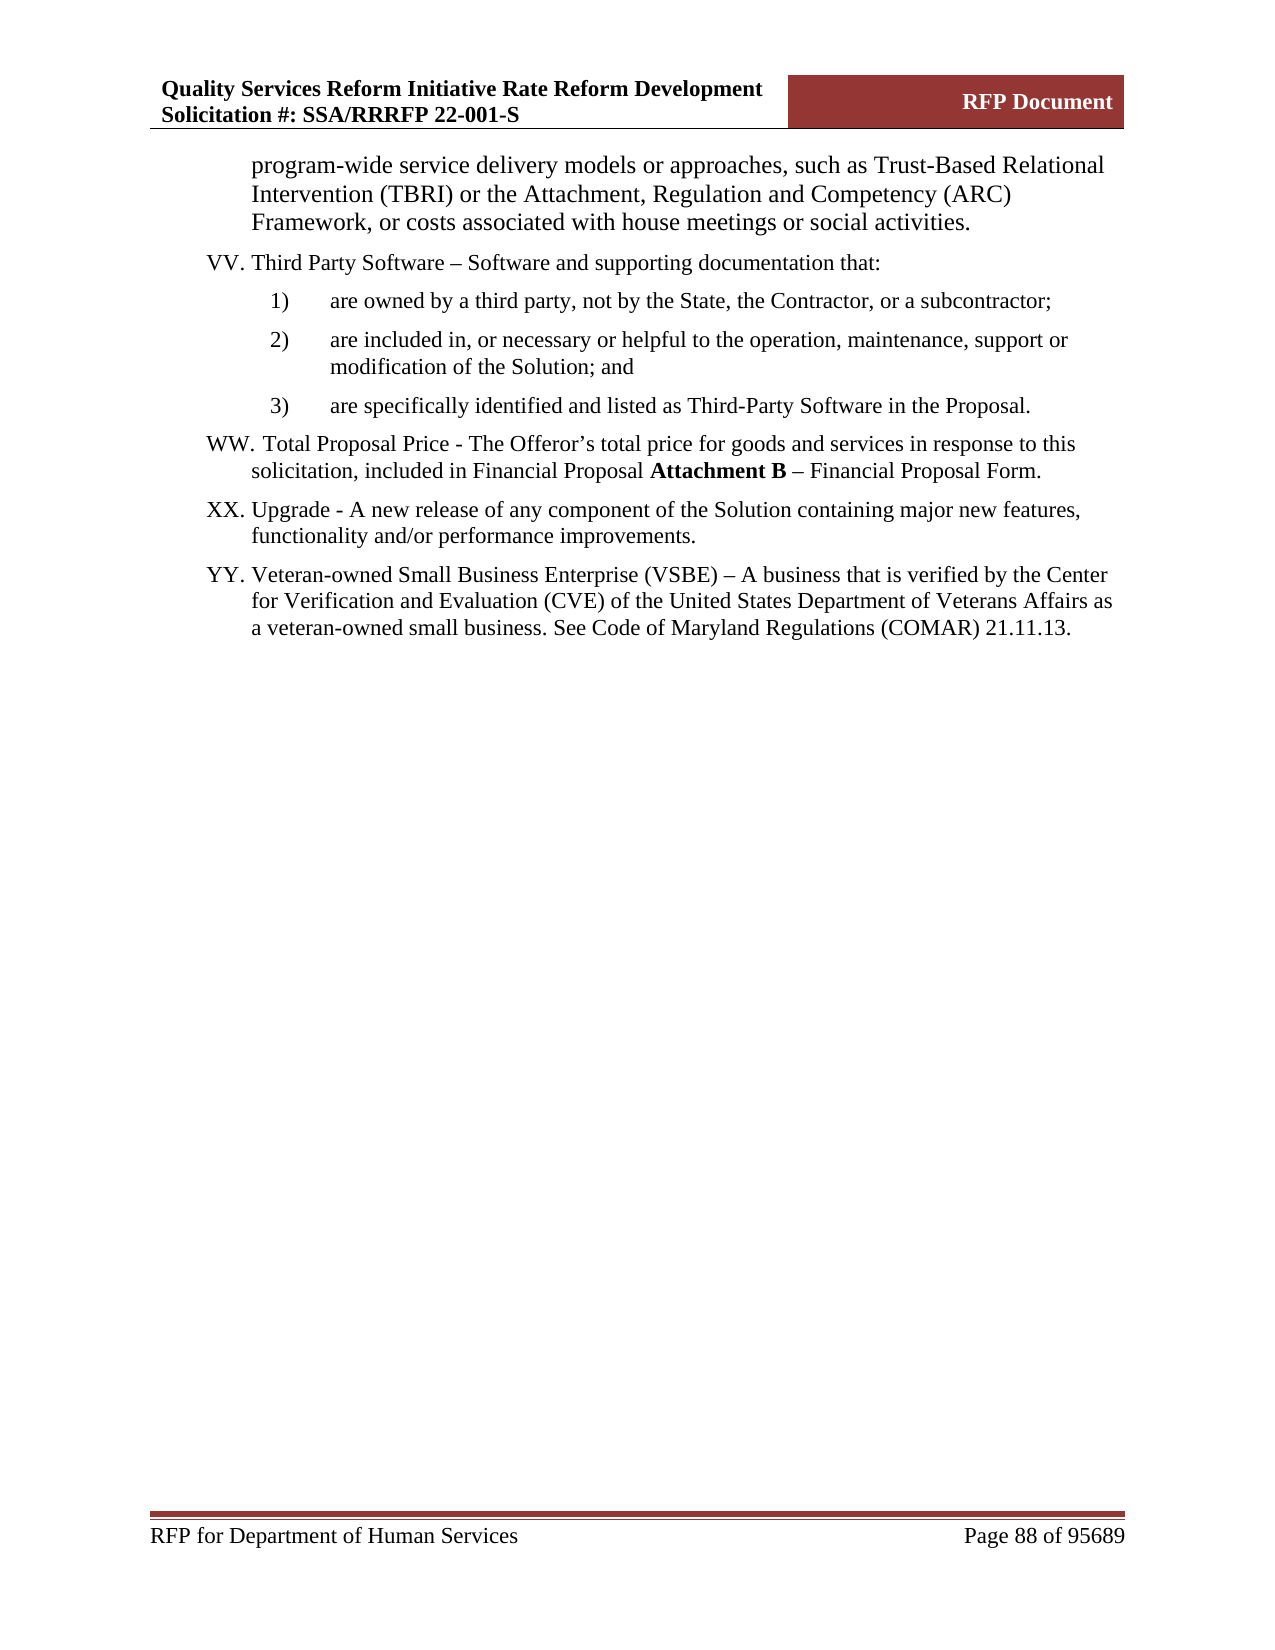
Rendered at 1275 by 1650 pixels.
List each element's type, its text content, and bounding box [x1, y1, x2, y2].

list are included in, or necessary or helpful to the operation, maintenance, support or modification of the Solution; and [270, 326, 1125, 379]
list Veteran-owned Small Business Enterprise (VSBE) – A business that is verified by the Center for Verification and Evaluation (CVE) of the United States Department of Veterans Affairs as a veteran-owned small business. See Code of Maryland Regulations (COMAR) 21.11.13. [206, 561, 1125, 640]
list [206, 150, 1125, 236]
list Third Party Software – Software and supporting documentation that: [206, 249, 1125, 275]
list are specifically identified and listed as Third-Party Software in the Proposal. [270, 392, 1125, 418]
list are owned by a third party, not by the State, the Contractor, or a subcontractor; [270, 288, 1125, 314]
list Total Proposal Price - The Offeror’s total price for goods and services in response to this solicitation, included in Financial Proposal Attachment B – Financial Proposal Form. [206, 431, 1125, 483]
list Upgrade - A new release of any component of the Solution containing major new features, functionality and/or performance improvements. [206, 496, 1125, 548]
